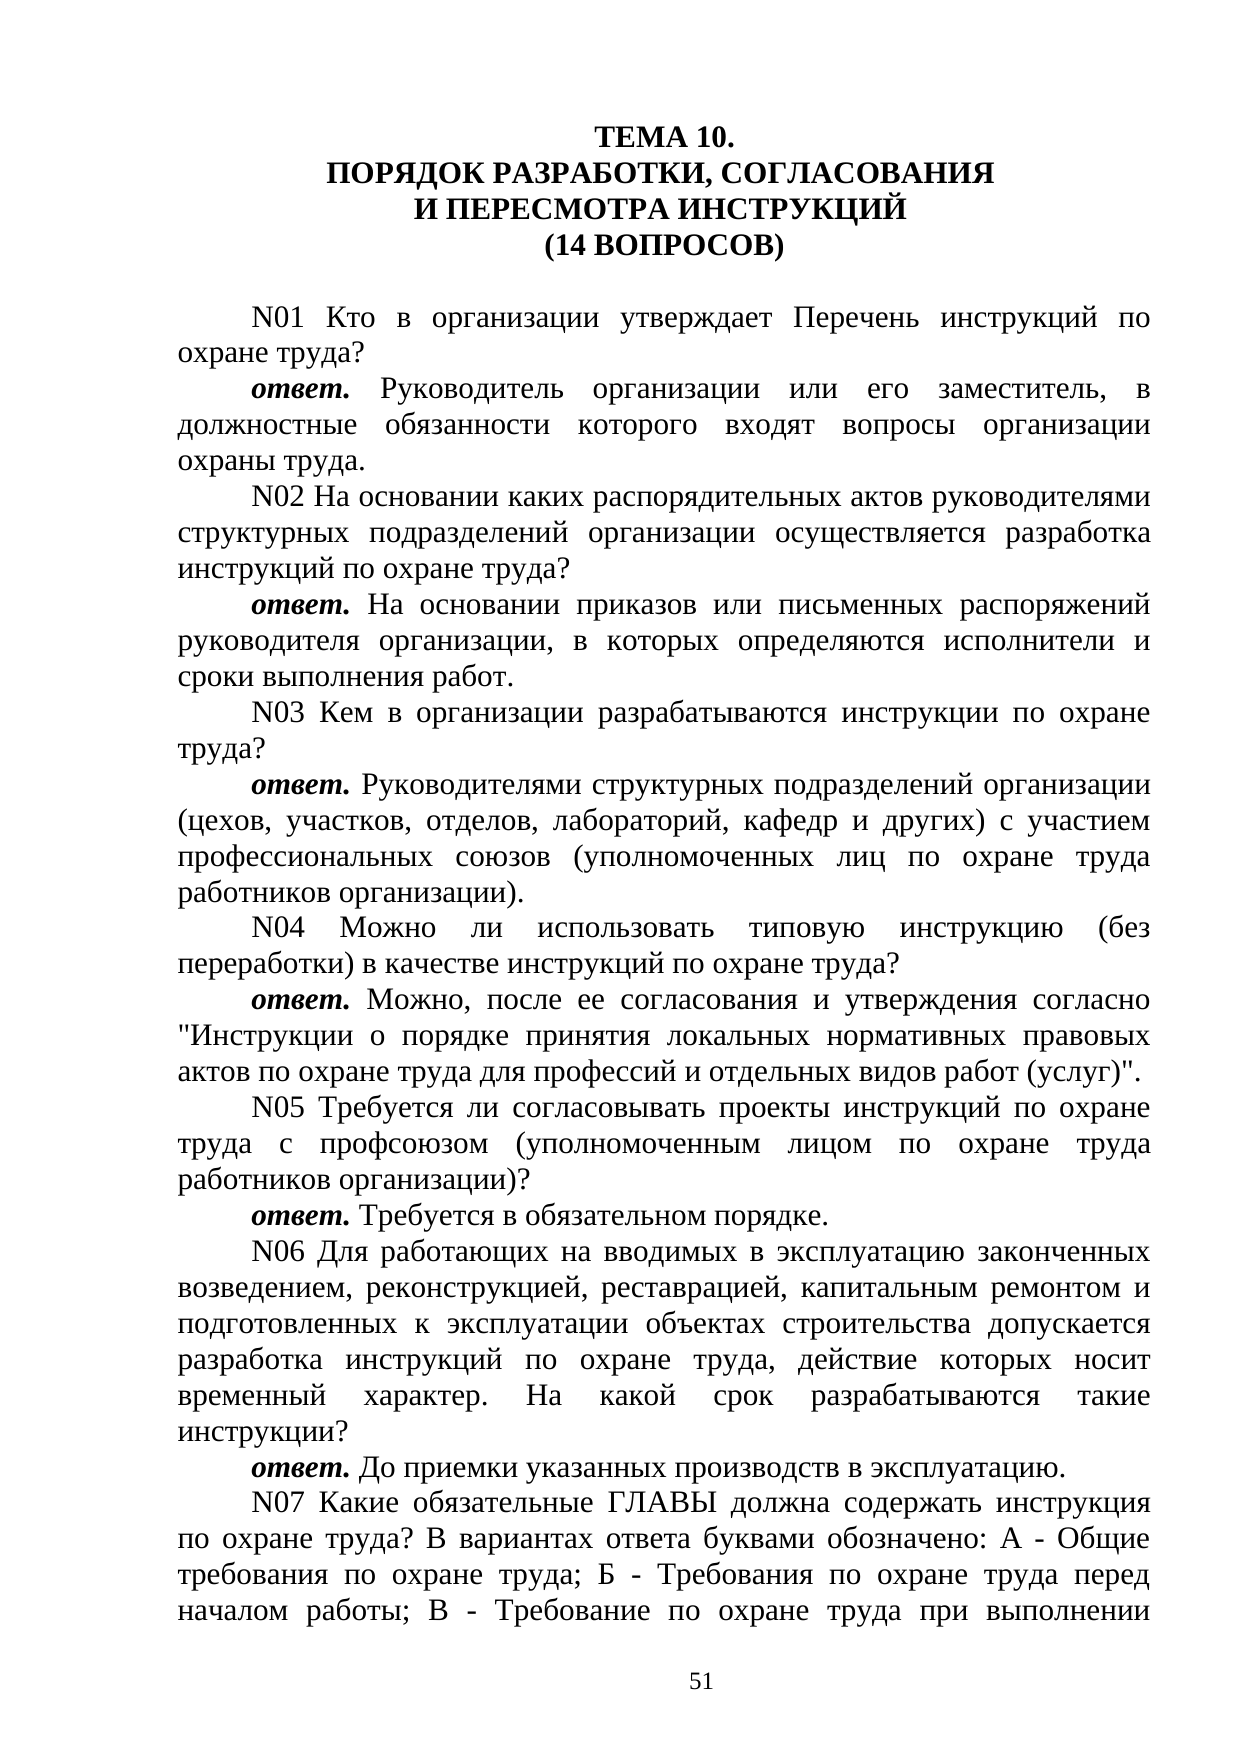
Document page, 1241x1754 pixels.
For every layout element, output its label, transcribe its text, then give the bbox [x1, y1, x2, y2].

text N04 Можно ли использовать типовую инструкцию (без переработки) в качестве инструкций по охране труда? [177, 909, 1152, 981]
text N03 Кем в организации разрабатываются инструкции по охране труда? [177, 693, 1152, 765]
text ответ. Руководитель организации или его заместитель, в должностные обязанности которого входят вопросы организации охраны труда. [177, 370, 1152, 477]
text N06 Для работающих на вводимых в эксплуатацию законченных возведением, реконструкцией, реставрацией, капитальным ремонтом и подготовленных к эксплуатации объектах строительства допускается разработка инструкций по охране труда, действие которых носит временный характер. На какой срок разрабатываются такие инструкции? [177, 1232, 1152, 1448]
text ответ. Можно, после ее согласования и утверждения согласно "Инструкции о порядке принятия локальных нормативных правовых актов по охране труда для профессий и отдельных видов работ (услуг)". [177, 981, 1152, 1088]
text N02 На основании каких распорядительных актов руководителями структурных подразделений организации осуществляется разработка инструкций по охране труда? [177, 477, 1152, 585]
text ответ. Требуется в обязательном порядке. [177, 1196, 1152, 1232]
text ответ. На основании приказов или письменных распоряжений руководителя организации, в которых определяются исполнители и сроки выполнения работ. [177, 585, 1152, 693]
text N01 Кто в организации утверждает Перечень инструкций по охране труда? [177, 298, 1152, 370]
text ответ. Руководителями структурных подразделений организации (цехов, участков, отделов, лабораторий, кафедр и других) с участием профессиональных союзов (уполномоченных лиц по охране труда работников организации). [177, 765, 1152, 909]
text N05 Требуется ли согласовывать проекты инструкций по охране труда с профсоюзом (уполномоченным лицом по охране труда работников организации)? [177, 1088, 1152, 1196]
text Тема 10. Порядок разработки, согласования и пересмотра инструкций (14 вопросов) [177, 118, 1152, 262]
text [177, 1484, 1152, 1627]
text ответ. До приемки указанных производств в эксплуатацию. [177, 1448, 1152, 1484]
